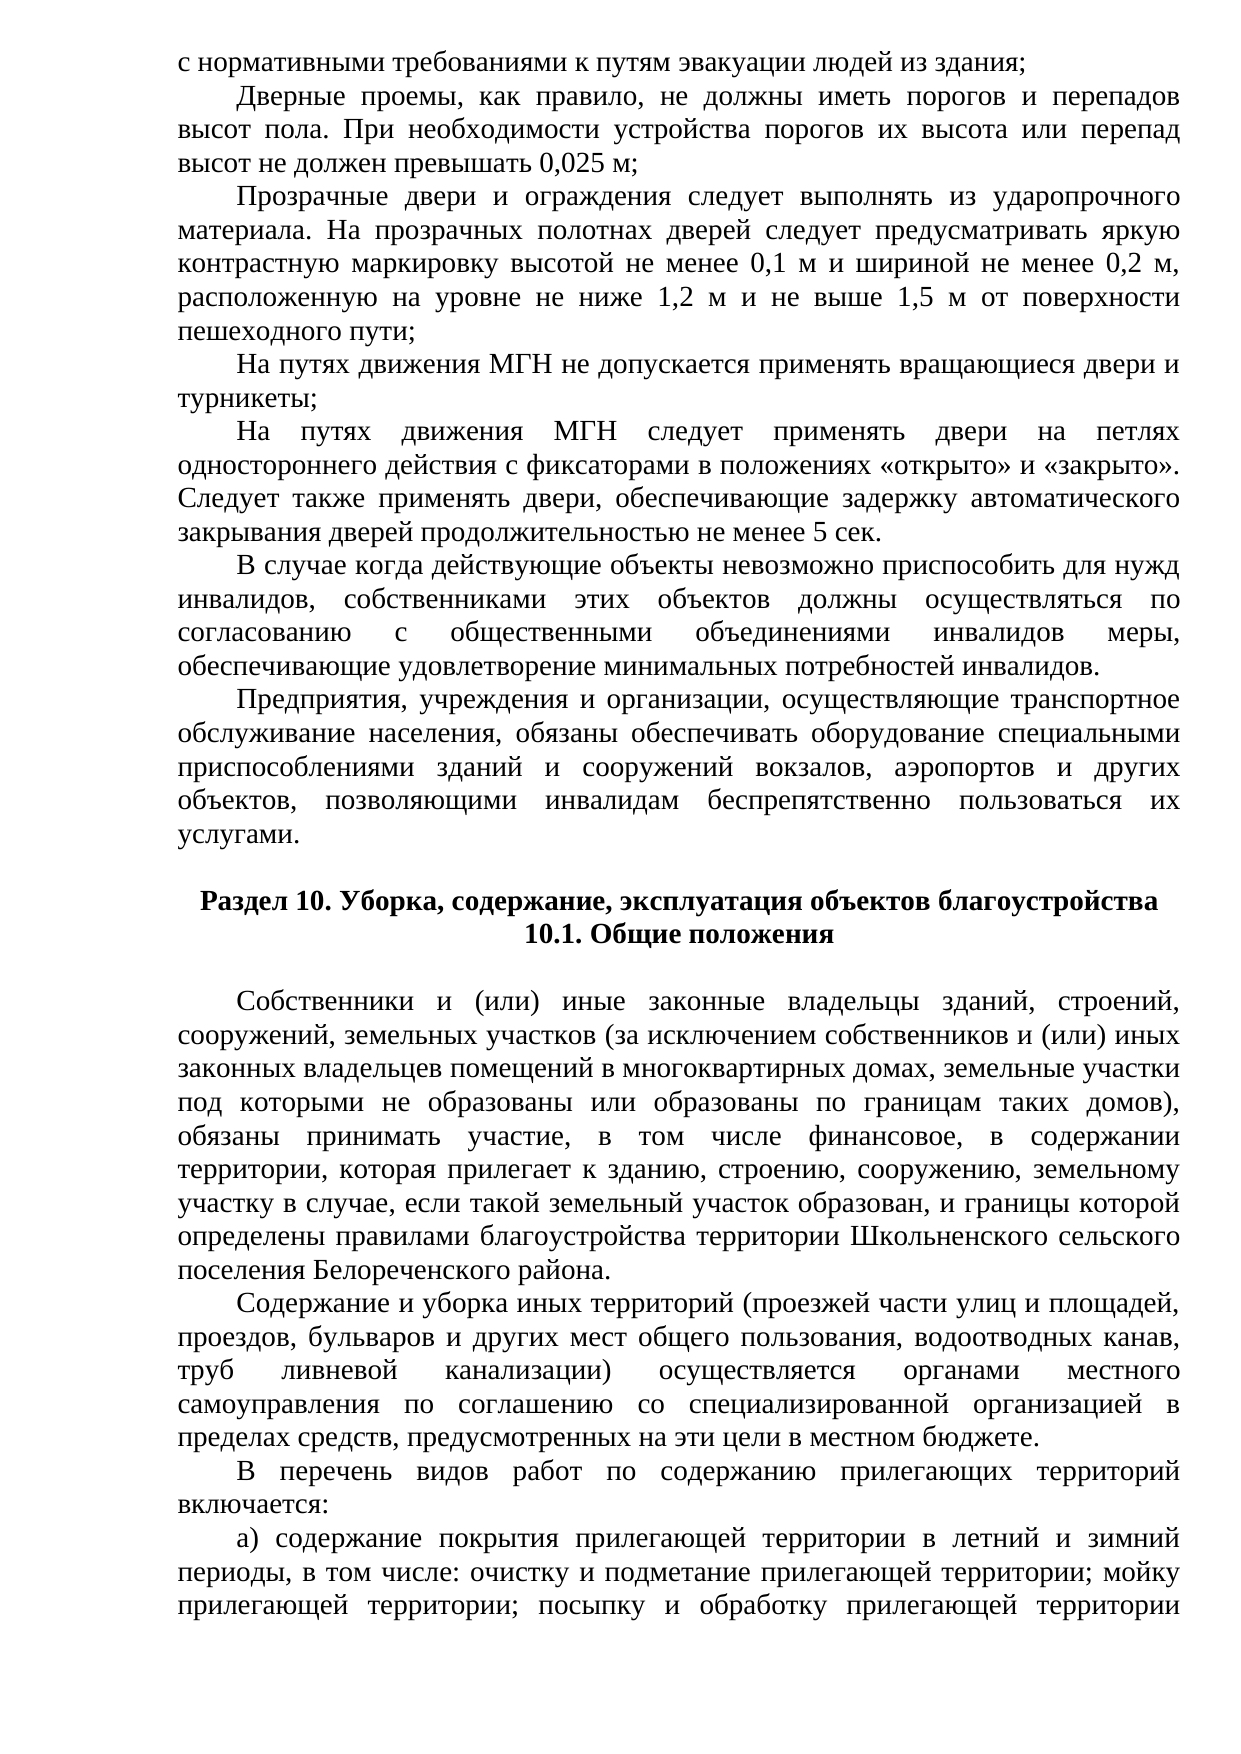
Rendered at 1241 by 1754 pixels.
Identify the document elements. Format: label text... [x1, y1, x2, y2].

text Предприятия, учреждения и организации, осуществляющие транспортное обслуживание населения, обязаны обеспечивать оборудование специальными приспособлениями зданий и сооружений вокзалов, аэропортов и других объектов, позволяющими инвалидам беспрепятственно пользоваться их услугами. [177, 682, 1181, 849]
text Собственники и (или) иные законные владельцы зданий, строений, сооружений, земельных участков (за исключением собственников и (или) иных законных владельцев помещений в многоквартирных домах, земельные участки под которыми не образованы или образованы по границам таких домов), обязаны принимать участие, в том числе финансовое, в содержании территории, которая прилегает к зданию, строению, сооружению, земельному участку в случае, если такой земельный участок образован, и границы которой определены правилами благоустройства территории Школьненского сельского поселения Белореченского района. [177, 983, 1181, 1285]
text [177, 44, 1181, 78]
text Содержание и уборка иных территорий (проезжей части улиц и площадей, проездов, бульваров и других мест общего пользования, водоотводных канав, труб ливневой канализации) осуществляется органами местного самоуправления по соглашению со специализированной организацией в пределах средств, предусмотренных на эти цели в местном бюджете. [177, 1285, 1181, 1453]
text На путях движения МГН не допускается применять вращающиеся двери и турникеты; [177, 346, 1181, 413]
text В случае когда действующие объекты невозможно приспособить для нужд инвалидов, собственниками этих объектов должны осуществляться по согласованию с общественными объединениями инвалидов меры, обеспечивающие удовлетворение минимальных потребностей инвалидов. [177, 547, 1181, 682]
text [177, 1520, 1181, 1621]
text 10.1. Общие положения [177, 916, 1181, 950]
text Прозрачные двери и ограждения следует выполнять из ударопрочного материала. На прозрачных полотнах дверей следует предусматривать яркую контрастную маркировку высотой не менее 0,1 м и шириной не менее 0,2 м, расположенную на уровне не ниже 1,2 м и не выше 1,5 м от поверхности пешеходного пути; [177, 178, 1181, 346]
text Дверные проемы, как правило, не должны иметь порогов и перепадов высот пола. При необходимости устройства порогов их высота или перепад высот не должен превышать 0,025 м; [177, 78, 1181, 178]
subtitle Раздел 10. Уборка, содержание, эксплуатация объектов благоустройства [177, 883, 1181, 916]
text На путях движения МГН следует применять двери на петлях одностороннего действия с фиксаторами в положениях «открыто» и «закрыто». Следует также применять двери, обеспечивающие задержку автоматического закрывания дверей продолжительностью не менее 5 сек. [177, 413, 1181, 547]
text В перечень видов работ по содержанию прилегающих территорий включается: [177, 1453, 1181, 1520]
